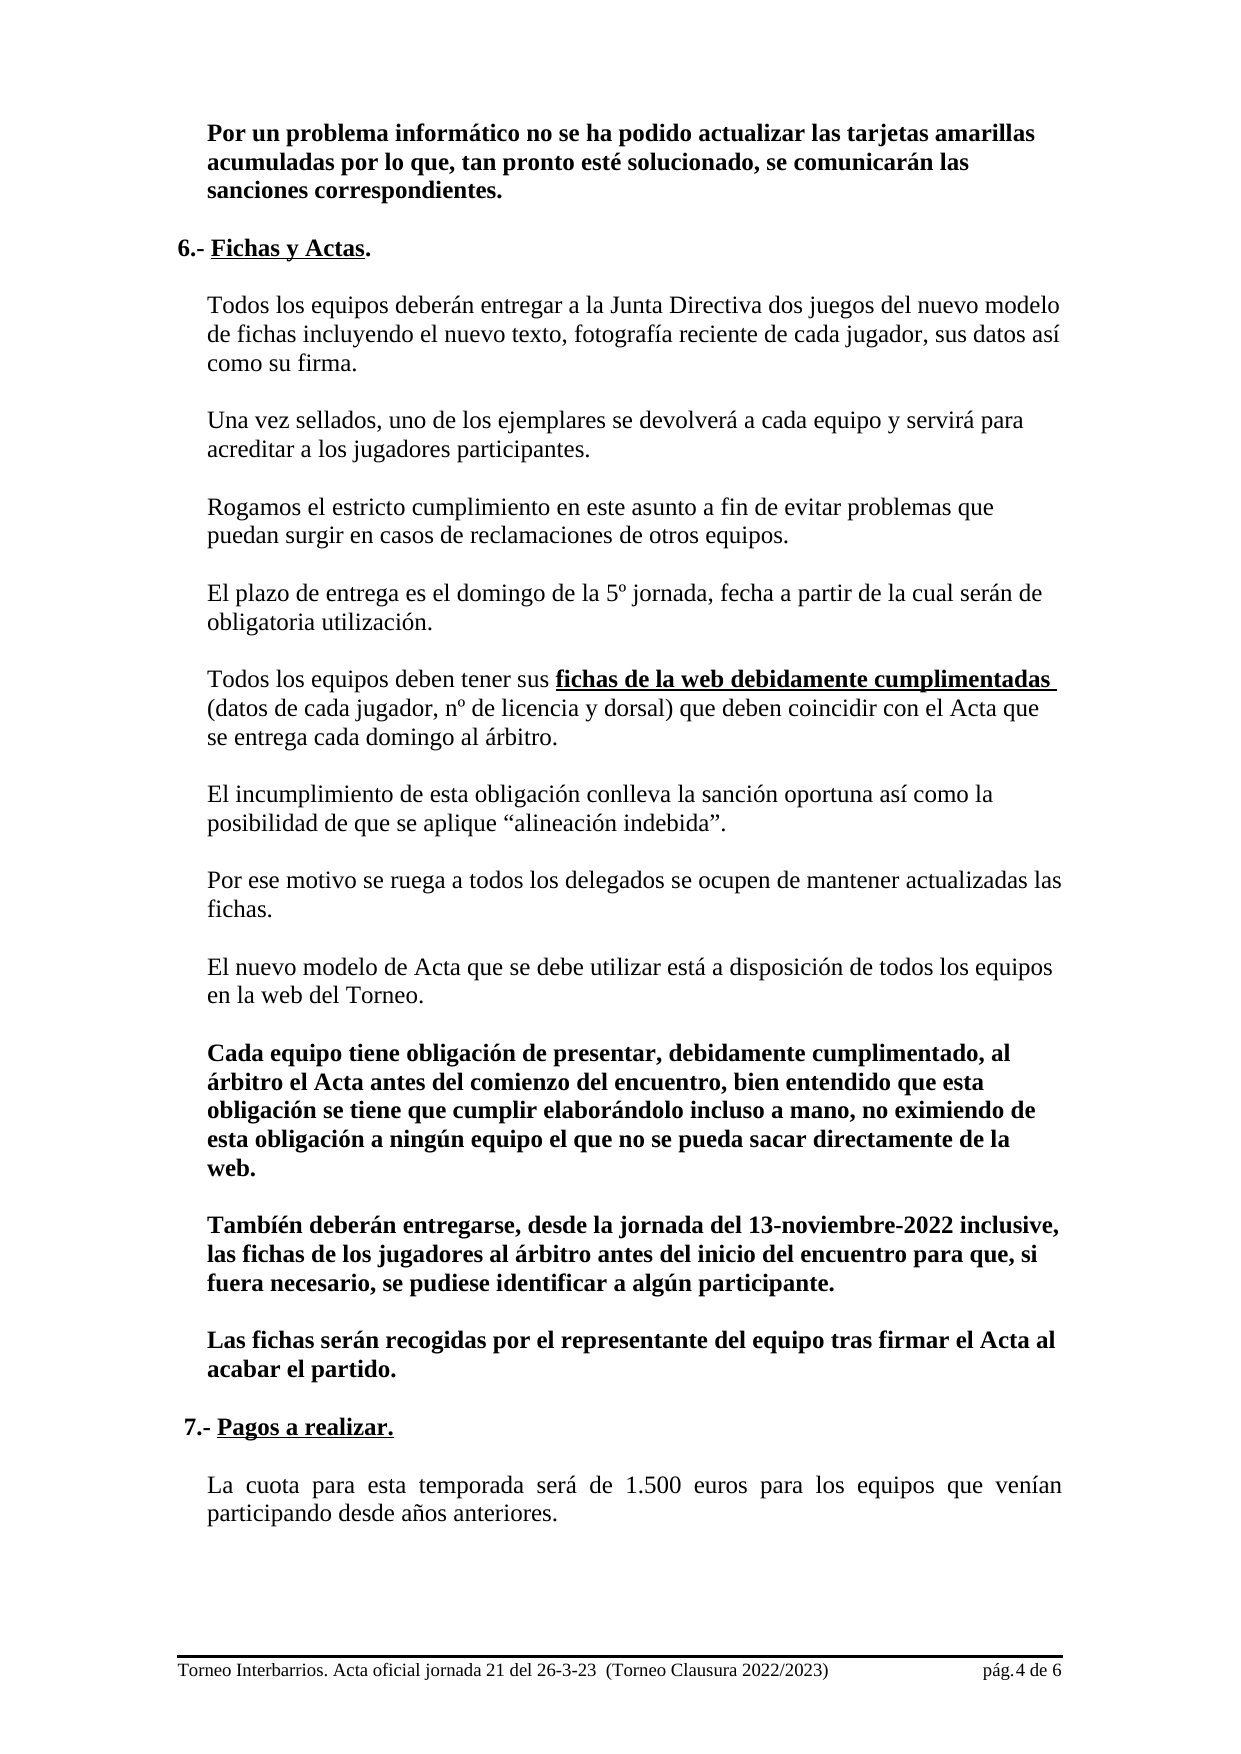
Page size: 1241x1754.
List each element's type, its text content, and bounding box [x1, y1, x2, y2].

text Todos los equipos deberán entregar a la Junta Directiva dos juegos del nuevo modelo de fichas incluyendo el nuevo texto, fotografía reciente de cada jugador, sus datos así como su firma. [207, 291, 1063, 377]
text Todos los equipos deben tener sus fichas de la web debidamente cumplimentadas (datos de cada jugador, nº de licencia y dorsal) que deben coincidir con el Acta que se entrega cada domingo al árbitro. [207, 664, 1063, 751]
text El nuevo modelo de Acta que se debe utilizar está a disposición de todos los equipos en la web del Torneo. [207, 952, 1063, 1009]
text La cuota para esta temporada será de 1.500 euros para los equipos que venían participando desde años anteriores. [207, 1470, 1063, 1527]
text Tambíén deberán entregarse, desde la jornada del 13-noviembre-2022 inclusive, las fichas de los jugadores al árbitro antes del inicio del encuentro para que, si fuera necesario, se pudiese identificar a algún participante. [207, 1211, 1063, 1297]
text 7.- Pagos a realizar. [177, 1412, 1063, 1441]
text Una vez sellados, uno de los ejemplares se devolverá a cada equipo y servirá para acreditar a los jugadores participantes. [207, 406, 1063, 463]
text Las fichas serán recogidas por el representante del equipo tras firmar el Acta al acabar el partido. [207, 1326, 1063, 1383]
text Por ese motivo se ruega a todos los delegados se ocupen de mantener actualizadas las fichas. [207, 866, 1063, 923]
text Rogamos el estricto cumplimiento en este asunto a fin de evitar problemas que puedan surgir en casos de reclamaciones de otros equipos. [207, 492, 1063, 549]
text 6.- Fichas y Actas. [177, 233, 1063, 262]
text El incumplimiento de esta obligación conlleva la sanción oportuna así como la posibilidad de que se aplique “alineación indebida”. [207, 779, 1063, 837]
text Cada equipo tiene obligación de presentar, debidamente cumplimentado, al árbitro el Acta antes del comienzo del encuentro, bien entendido que esta obligación se tiene que cumplir elaborándolo incluso a mano, no eximiendo de esta obligación a ningún equipo el que no se pueda sacar directamente de la web. [207, 1038, 1063, 1182]
text El plazo de entrega es el domingo de la 5º jornada, fecha a partir de la cual serán de obligatoria utilización. [207, 578, 1063, 636]
text Por un problema informático no se ha podido actualizar las tarjetas amarillas acumuladas por lo que, tan pronto esté solucionado, se comunicarán las sanciones correspondientes. [207, 118, 1063, 204]
